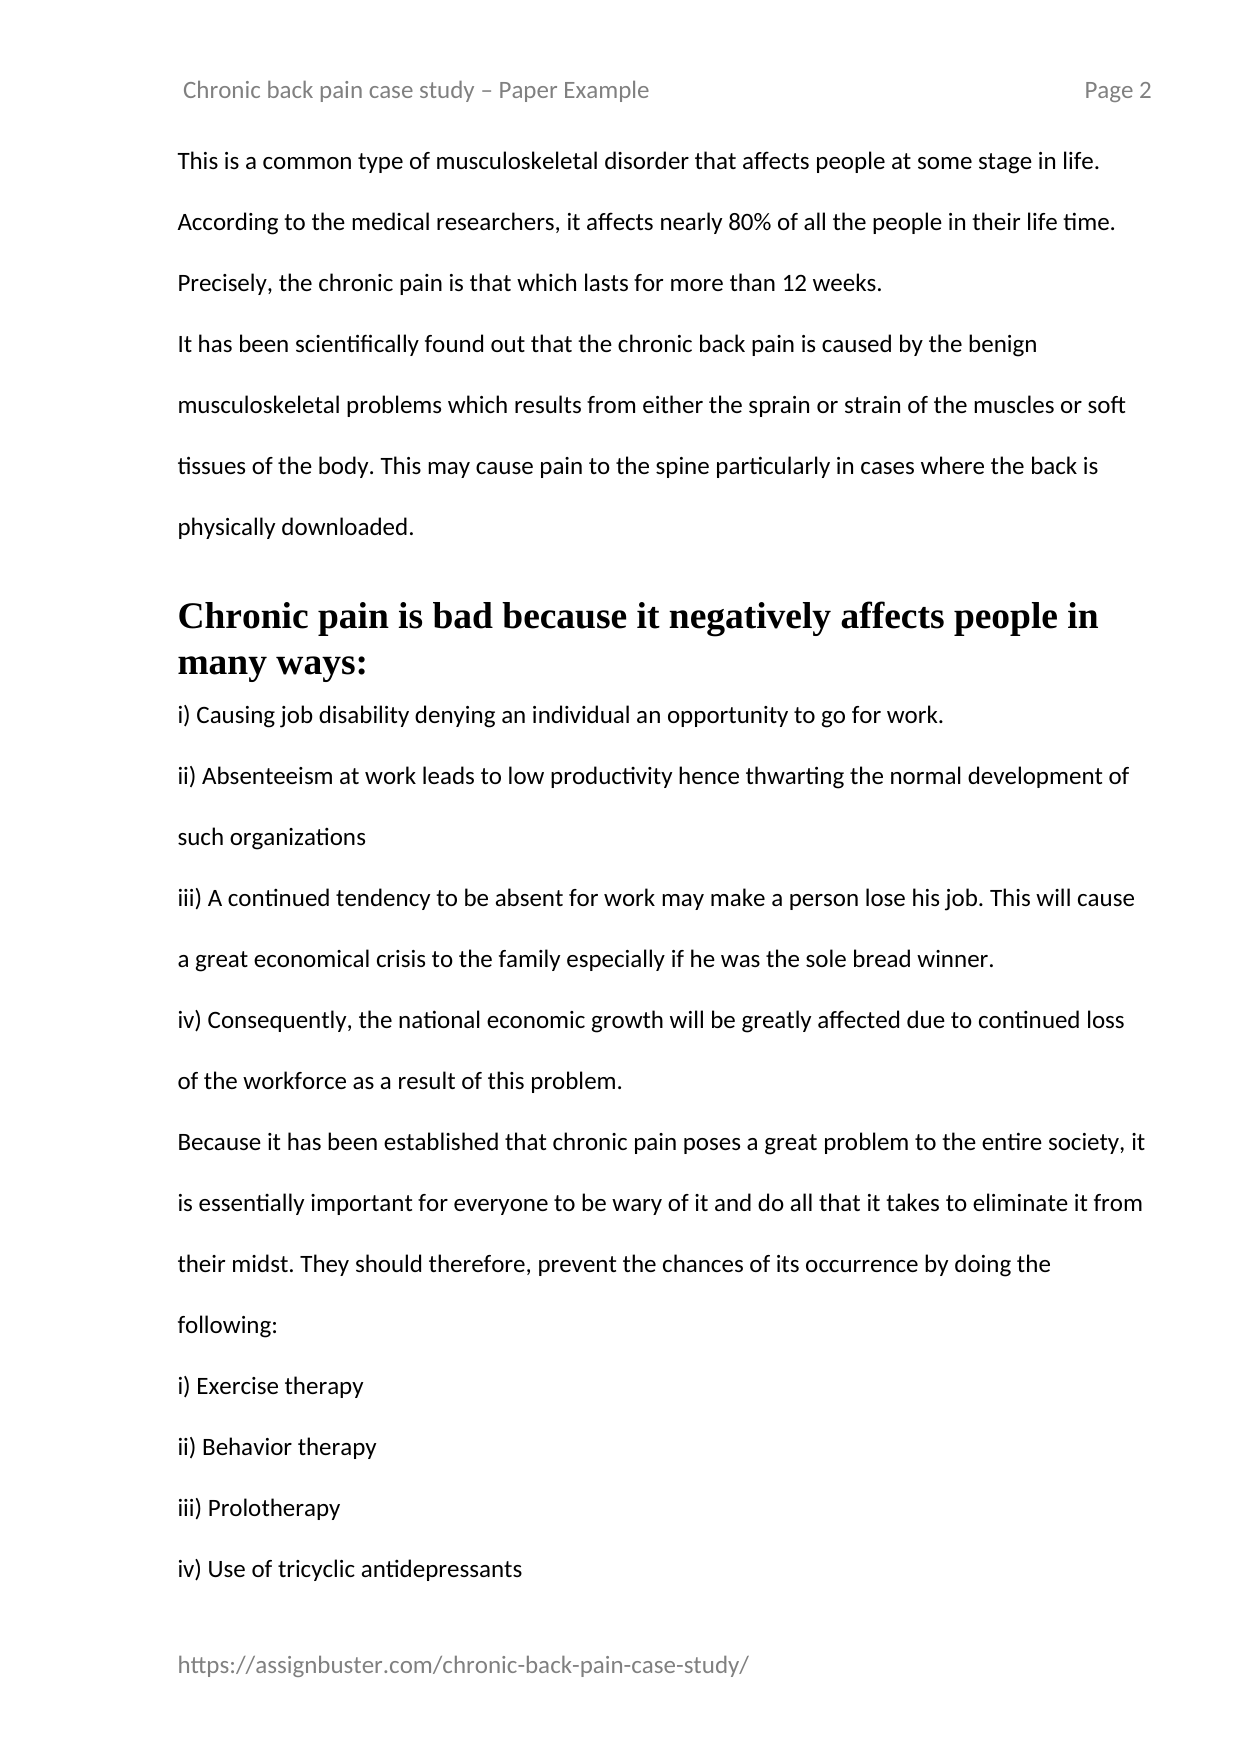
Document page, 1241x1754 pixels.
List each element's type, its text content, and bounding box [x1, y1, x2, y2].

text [177, 699, 1152, 1584]
text This is a common type of musculoskeletal disorder that affects people at some stage in life. According to the medical researchers, it affects nearly 80% of all the people in their life time. Precisely, the chronic pain is that which lasts for more than 12 weeks. It has been scientifically found out that the chronic back pain is caused by the benign musculoskeletal problems which results from either the sprain or strain of the muscles or soft tissues of the body. This may cause pain to the spine particularly in cases where the back is physically downloaded. [177, 145, 1152, 542]
subtitle Chronic pain is bad because it negatively affects people in many ways: [177, 593, 1152, 683]
